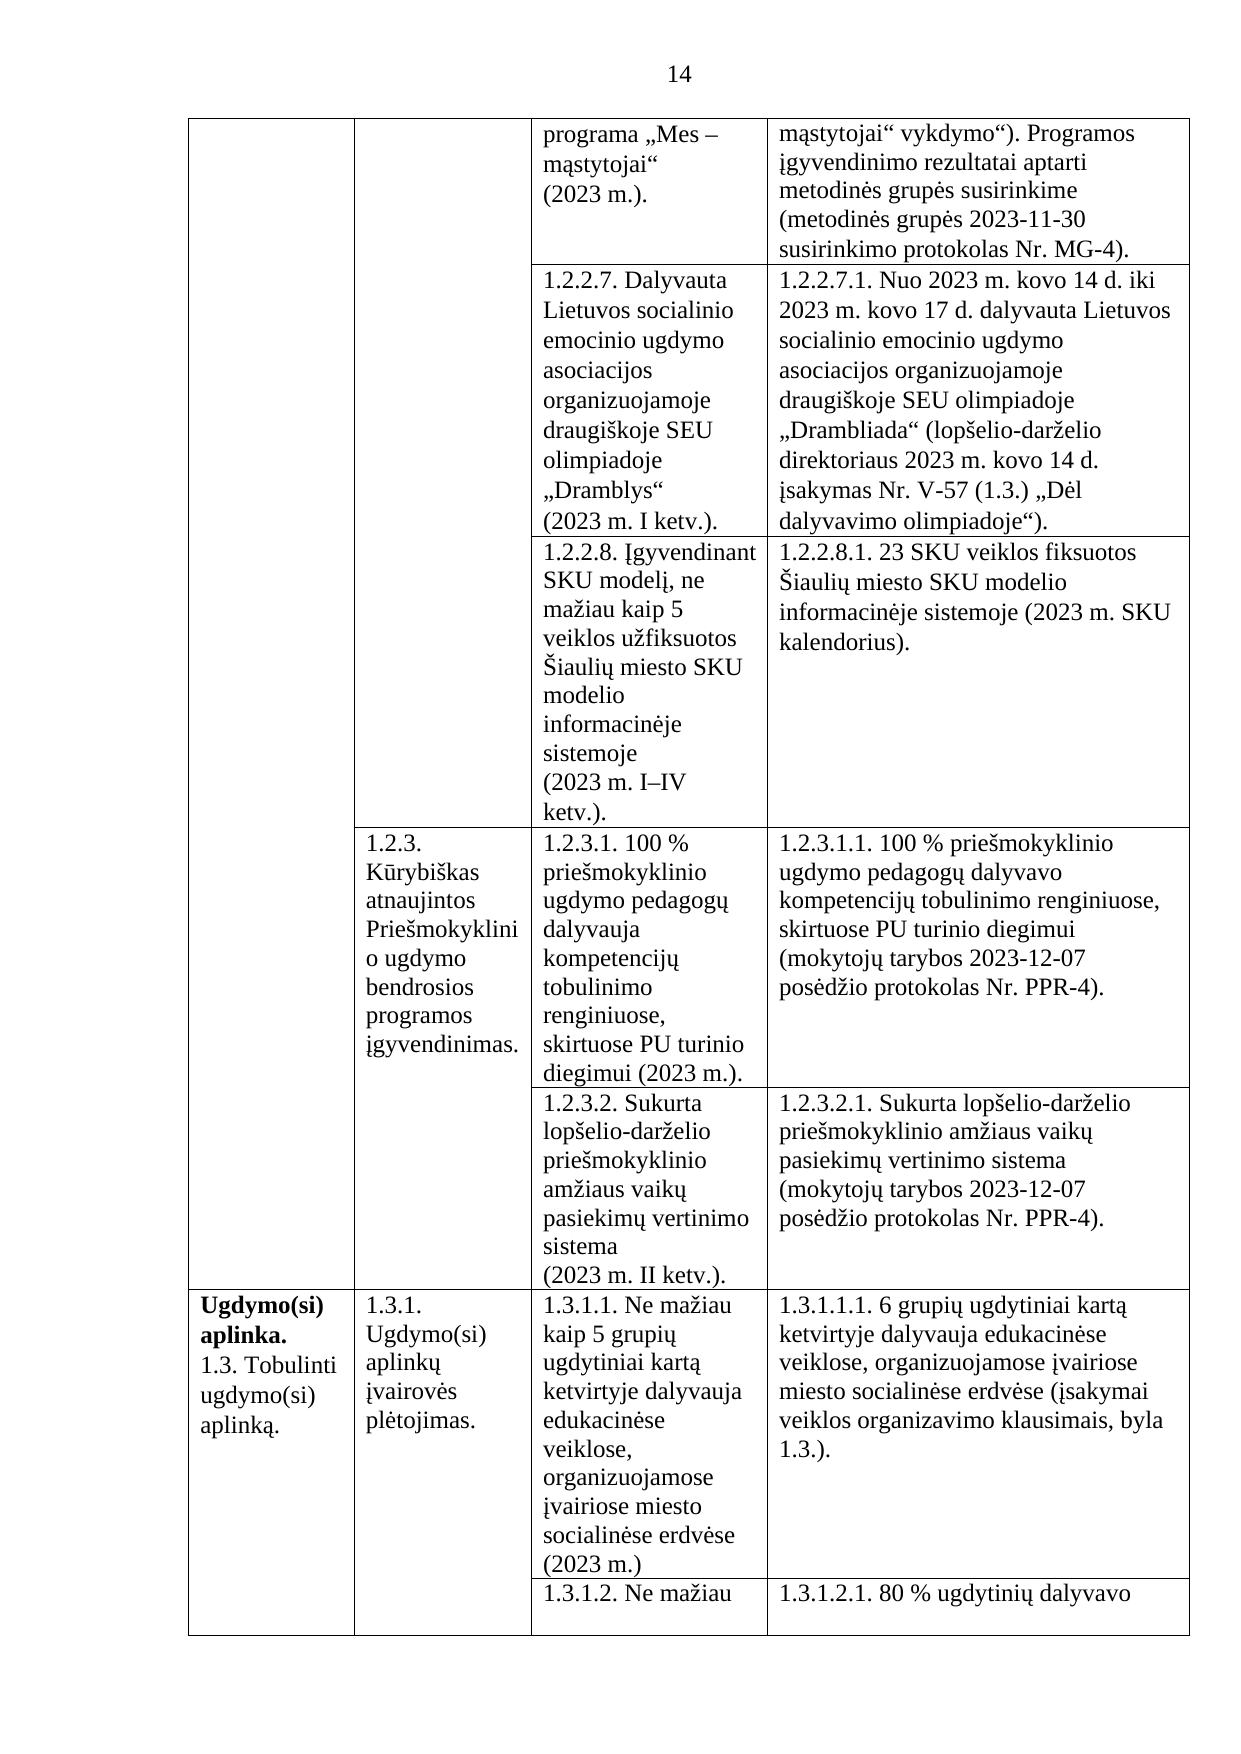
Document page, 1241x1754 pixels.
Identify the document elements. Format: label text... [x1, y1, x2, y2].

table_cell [768, 119, 1189, 264]
table_cell 1.2.3. Kūrybiškas atnaujintos Priešmokyklinio ugdymo bendrosios programos įgyvendinimas. [355, 828, 531, 1289]
table_cell 1.2.3.1. 100 % priešmokyklinio ugdymo pedagogų dalyvauja kompetencijų tobulinimo renginiuose, skirtuose PU turinio diegimui (2023 m.). [532, 828, 767, 1087]
table_cell 1.3.1.1. Ne mažiau kaip 5 grupių ugdytiniai kartą ketvirtyje dalyvauja edukacinėse veiklose, organizuojamose įvairiose miesto socialinėse erdvėse (2023 m.) [532, 1290, 767, 1577]
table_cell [768, 1579, 1189, 1635]
table_cell 1.3.1.1.1. 6 grupių ugdytiniai kartą ketvirtyje dalyvauja edukacinėse veiklose, organizuojamose įvairiose miesto socialinėse erdvėse (įsakymai veiklos organizavimo klausimais, byla 1.3.). [768, 1290, 1189, 1577]
table_cell 1.2.2.8.1. 23 SKU veiklos fiksuotos Šiaulių miesto SKU modelio informacinėje sistemoje (2023 m. SKU kalendorius). [768, 537, 1189, 827]
table_cell 1.2.2.7.1. Nuo 2023 m. kovo 14 d. iki 2023 m. kovo 17 d. dalyvauta Lietuvos socialinio emocinio ugdymo asociacijos organizuojamoje draugiškoje SEU olimpiadoje „Drambliada“ (lopšelio-darželio direktoriaus 2023 m. kovo 14 d. įsakymas Nr. V-57 (1.3.) „Dėl dalyvavimo olimpiadoje“). [768, 265, 1189, 536]
table_cell 1.2.3.2.1. Sukurta lopšelio-darželio priešmokyklinio amžiaus vaikų pasiekimų vertinimo sistema (mokytojų tarybos 2023-12-07 posėdžio protokolas Nr. PPR-4). [768, 1088, 1189, 1289]
table_cell 1.2.2.8. Įgyvendinant SKU modelį, ne mažiau kaip 5 veiklos užfiksuotos Šiaulių miesto SKU modelio informacinėje sistemoje (2023 m. I–IV ketv.). [532, 537, 767, 827]
table_cell 1.3.1. Ugdymo(si) aplinkų įvairovės plėtojimas. [355, 1290, 531, 1635]
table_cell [532, 119, 767, 264]
table_cell 1.2.2.7. Dalyvauta Lietuvos socialinio emocinio ugdymo asociacijos organizuojamoje draugiškoje SEU olimpiadoje „Dramblys“ (2023 m. I ketv.). [532, 265, 767, 536]
table_cell 1.2.3.1.1. 100 % priešmokyklinio ugdymo pedagogų dalyvavo kompetencijų tobulinimo renginiuose, skirtuose PU turinio diegimui (mokytojų tarybos 2023-12-07 posėdžio protokolas Nr. PPR-4). [768, 828, 1189, 1087]
table_cell Ugdymo(si) aplinka. 1.3. Tobulinti ugdymo(si) aplinką. [189, 1290, 354, 1635]
table_cell 1.2.3.2. Sukurta lopšelio-darželio priešmokyklinio amžiaus vaikų pasiekimų vertinimo sistema (2023 m. II ketv.). [532, 1088, 767, 1289]
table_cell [532, 1579, 767, 1635]
